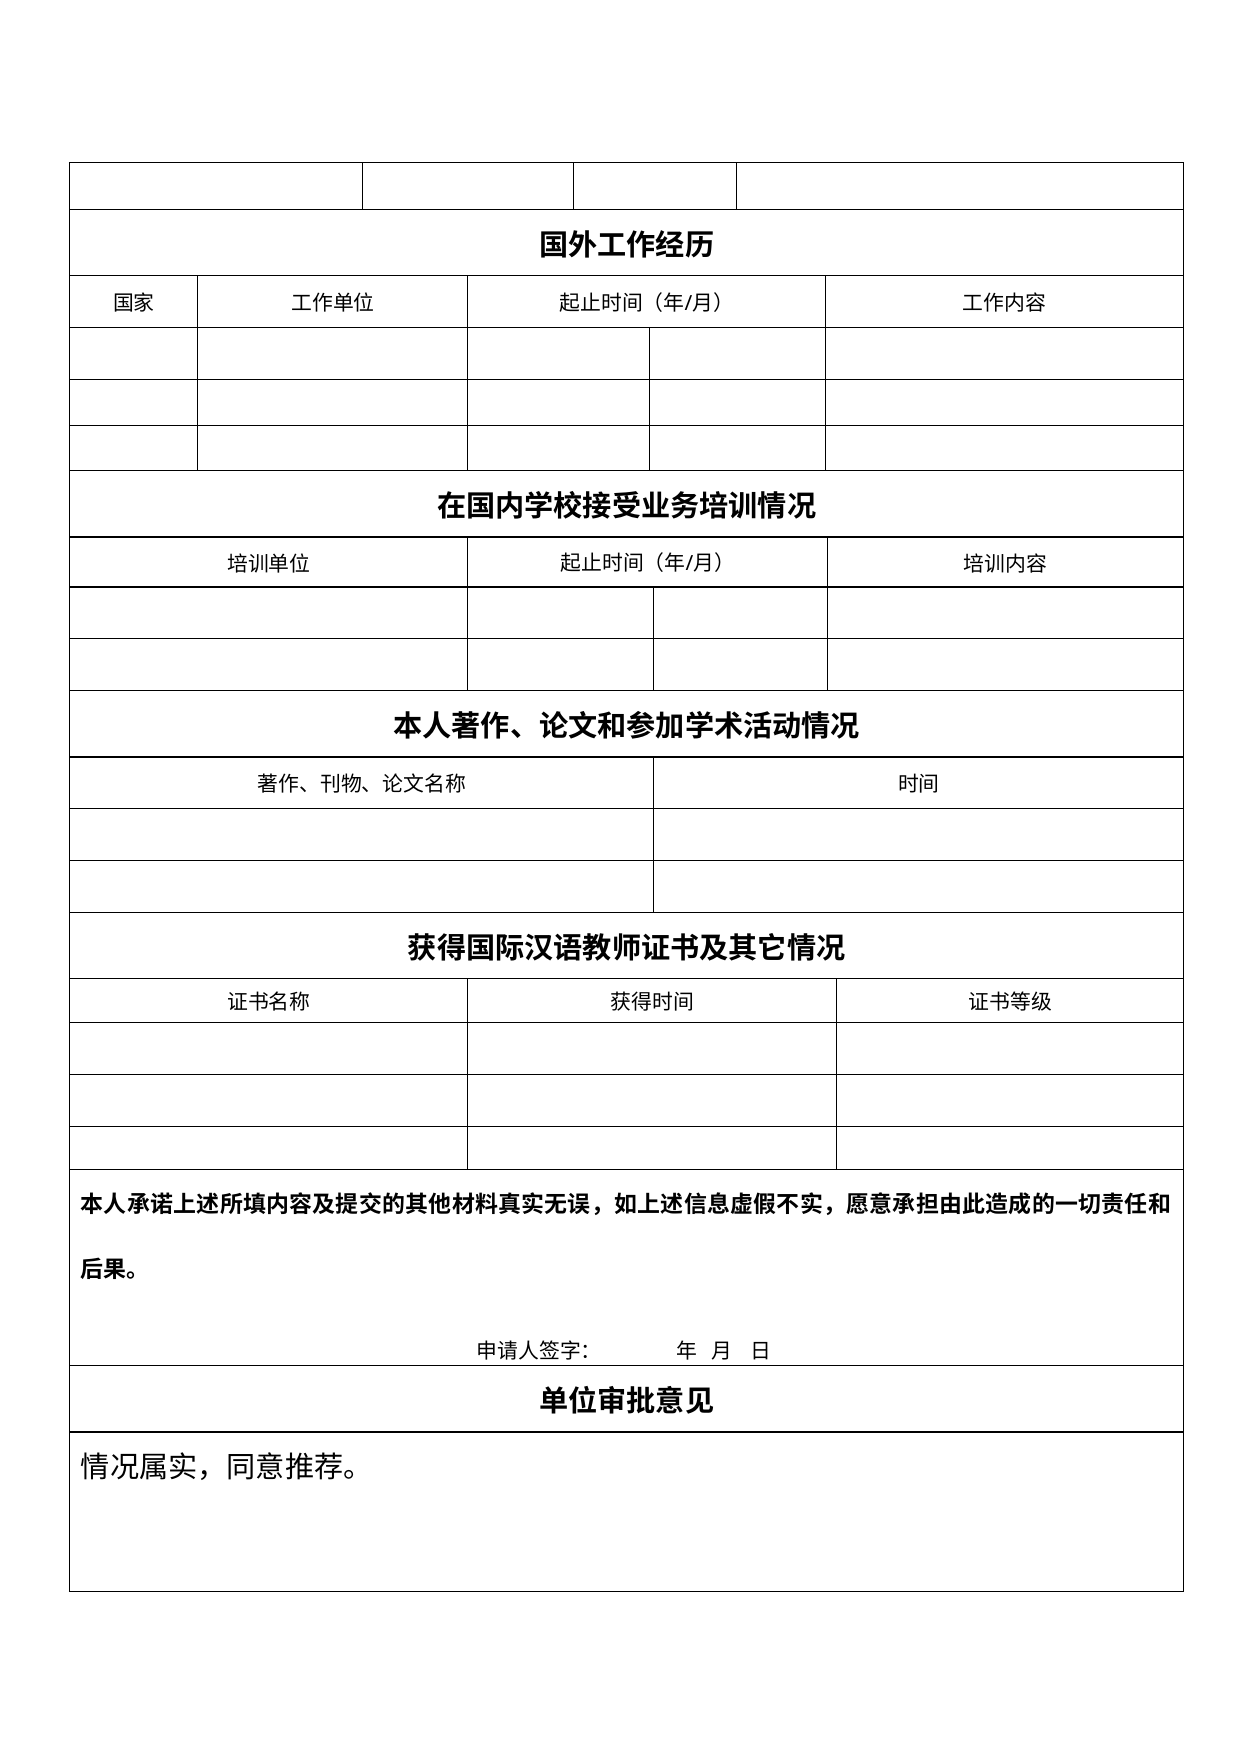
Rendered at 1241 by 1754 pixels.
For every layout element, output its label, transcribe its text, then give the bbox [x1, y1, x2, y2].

table_cell 获得国际汉语教师证书及其它情况 [70, 913, 1183, 978]
table_cell [837, 1023, 1183, 1074]
table_cell [70, 809, 653, 860]
table_cell 在国内学校接受业务培训情况 [70, 471, 1183, 536]
table_cell [837, 1127, 1183, 1169]
table_cell 起止时间（年/月） [468, 538, 827, 586]
table_cell [468, 1127, 836, 1169]
table_cell 国外工作经历 [70, 210, 1183, 275]
table_cell [70, 380, 197, 424]
table_cell [828, 588, 1183, 638]
table_cell 国家 [70, 276, 197, 327]
table_cell [70, 1075, 467, 1126]
table_cell 起止时间（年/月） [468, 276, 825, 327]
table_cell [837, 1075, 1183, 1126]
table_cell [574, 163, 736, 209]
table_cell 培训单位 [70, 538, 467, 586]
table_cell [826, 380, 1183, 424]
table_cell [654, 639, 827, 690]
table_cell 单位审批意见 [70, 1366, 1183, 1431]
table_cell [468, 588, 653, 638]
table_cell [654, 588, 827, 638]
table_cell [468, 328, 649, 379]
table_cell 时间 [654, 758, 1183, 808]
table_cell [70, 1023, 467, 1074]
table_cell 工作内容 [826, 276, 1183, 327]
table_cell [70, 639, 467, 690]
table_cell [468, 1075, 836, 1126]
table_cell [198, 380, 467, 424]
table_cell [654, 861, 1183, 912]
table_cell [650, 426, 825, 470]
table_cell [737, 163, 1183, 209]
table_cell [70, 163, 362, 209]
table_cell [70, 328, 197, 379]
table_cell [70, 1433, 1183, 1591]
table_cell [828, 639, 1183, 690]
table_cell [650, 380, 825, 424]
table_cell [70, 1127, 467, 1169]
table_cell 著作、刊物、论文名称 [70, 758, 653, 808]
table_cell [70, 861, 653, 912]
table_cell [70, 588, 467, 638]
table_cell 培训内容 [828, 538, 1183, 586]
table_cell 本人承诺上述所填内容及提交的其他材料真实无误，如上述信息虚假不实，愿意承担由此造成的一切责任和 后果。 申请人签字： 年 月 日 [70, 1170, 1183, 1365]
table_cell [468, 380, 649, 424]
table_cell [650, 328, 825, 379]
table_cell [826, 426, 1183, 470]
table_cell [468, 1023, 836, 1074]
table_cell 工作单位 [198, 276, 467, 327]
table_cell [468, 639, 653, 690]
table_cell [198, 426, 467, 470]
table_cell 证书等级 [837, 979, 1183, 1022]
table_cell 本人著作、论文和参加学术活动情况 [70, 691, 1183, 756]
table_cell 获得时间 [468, 979, 836, 1022]
table_cell 证书名称 [70, 979, 467, 1022]
table_cell [468, 426, 649, 470]
table_cell [70, 426, 197, 470]
table_cell [198, 328, 467, 379]
table_cell [654, 809, 1183, 860]
table_cell [363, 163, 573, 209]
table_cell [826, 328, 1183, 379]
